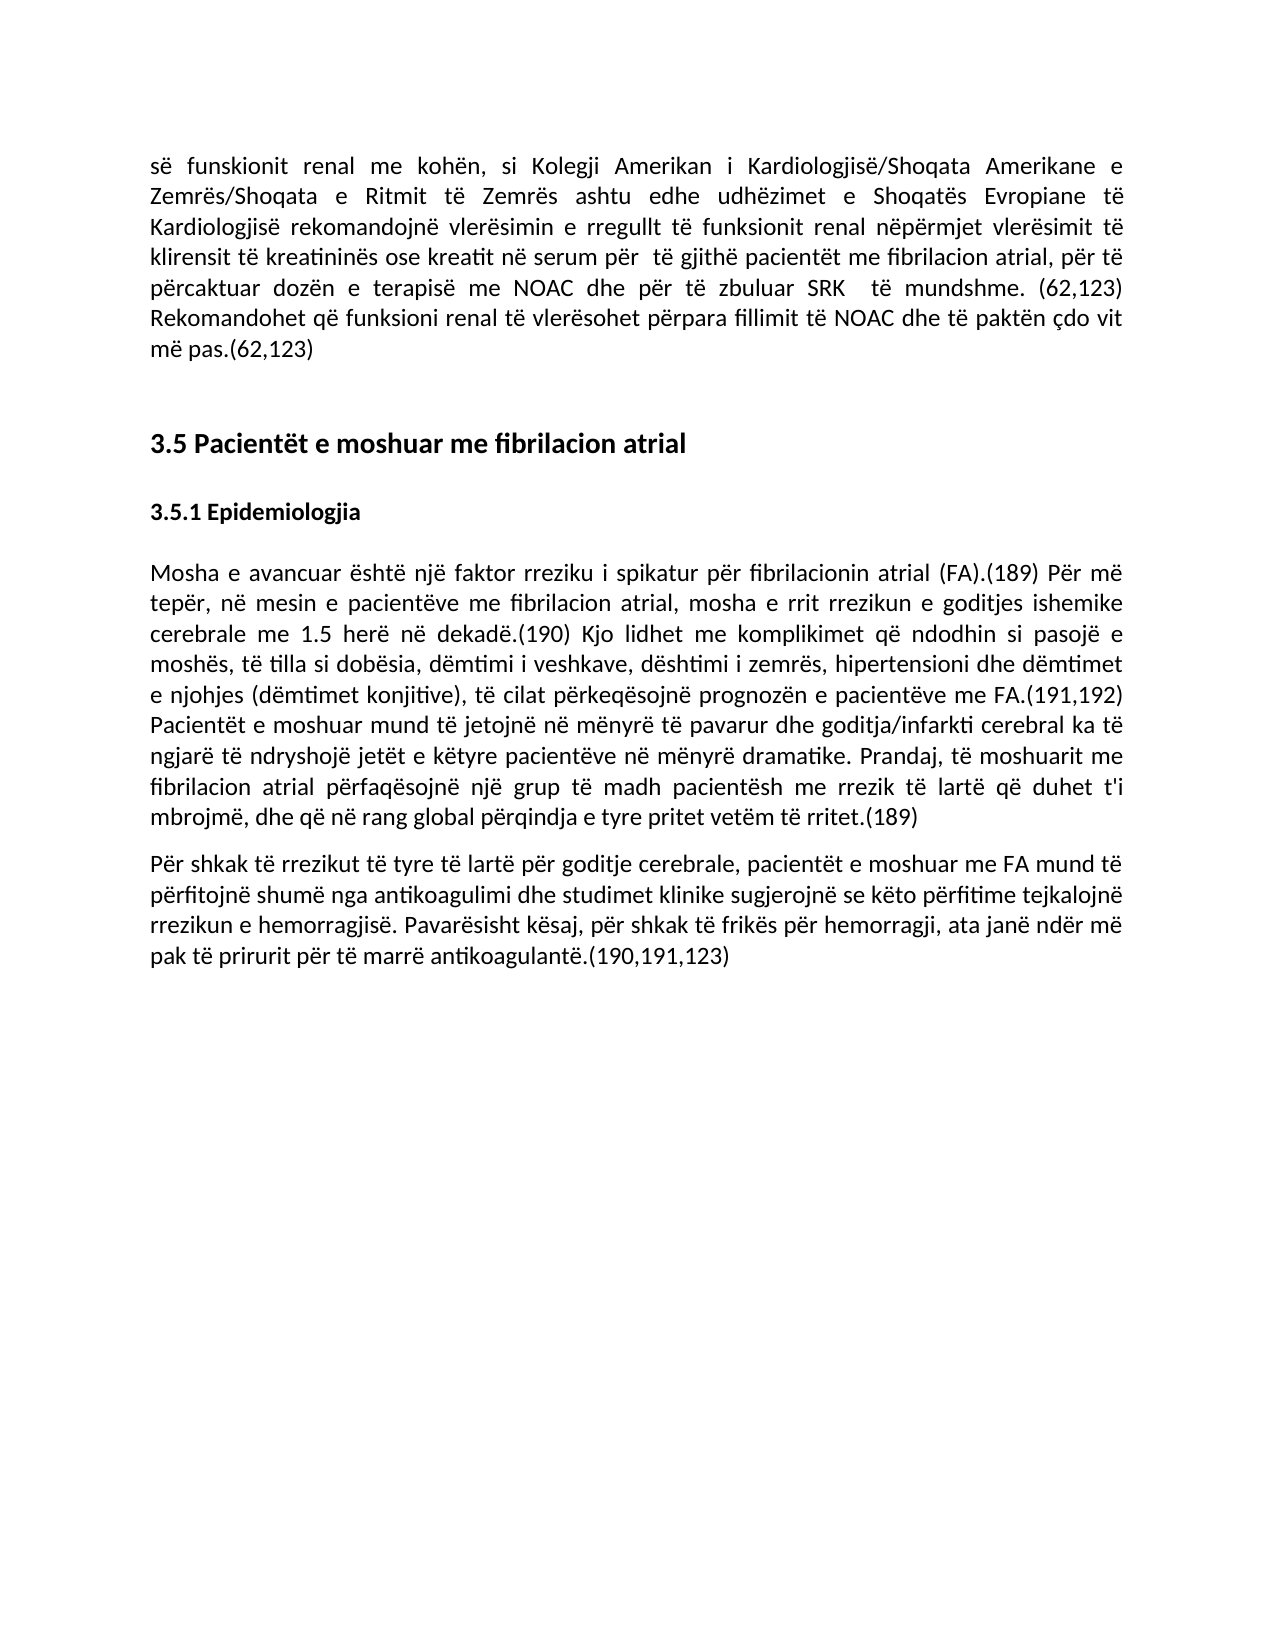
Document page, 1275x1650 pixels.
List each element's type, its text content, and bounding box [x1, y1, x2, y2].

text Për shkak të rrezikut të tyre të lartë për goditje cerebrale, pacientët e moshuar me FA mund të përfitojnë shumë nga antikoagulimi dhe studimet klinike sugjerojnë se këto përfitime tejkalojnë rrezikun e hemorragjisë. Pavarësisht kësaj, për shkak të frikës për hemorragji, ata janë ndër më pak të prirurit për të marrë antikoagulantë.(190,191,123) [150, 848, 1125, 970]
text 3.5.1 Epidemiologjia [150, 496, 1125, 526]
text 3.5 Pacientët e moshuar me fibrilacion atrial [150, 425, 1125, 460]
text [150, 150, 1125, 364]
text Mosha e avancuar është një faktor rreziku i spikatur për fibrilacionin atrial (FA).(189) Për më tepër, në mesin e pacientëve me fibrilacion atrial, mosha e rrit rrezikun e goditjes ishemike cerebrale me 1.5 herë në dekadë.(190) Kjo lidhet me komplikimet që ndodhin si pasojë e moshës, të tilla si dobësia, dëmtimi i veshkave, dështimi i zemrës, hipertensioni dhe dëmtimet e njohjes (dëmtimet konjitive), të cilat përkeqësojnë prognozën e pacientëve me FA.(191,192) Pacientët e moshuar mund të jetojnë në mënyrë të pavarur dhe goditja/infarkti cerebral ka të ngjarë të ndryshojë jetët e këtyre pacientëve në mënyrë dramatike. Prandaj, të moshuarit me fibrilacion atrial përfaqësojnë një grup të madh pacientësh me rrezik të lartë që duhet t'i mbrojmë, dhe që në rang global përqindja e tyre pritet vetëm të rritet.(189) [150, 557, 1125, 832]
